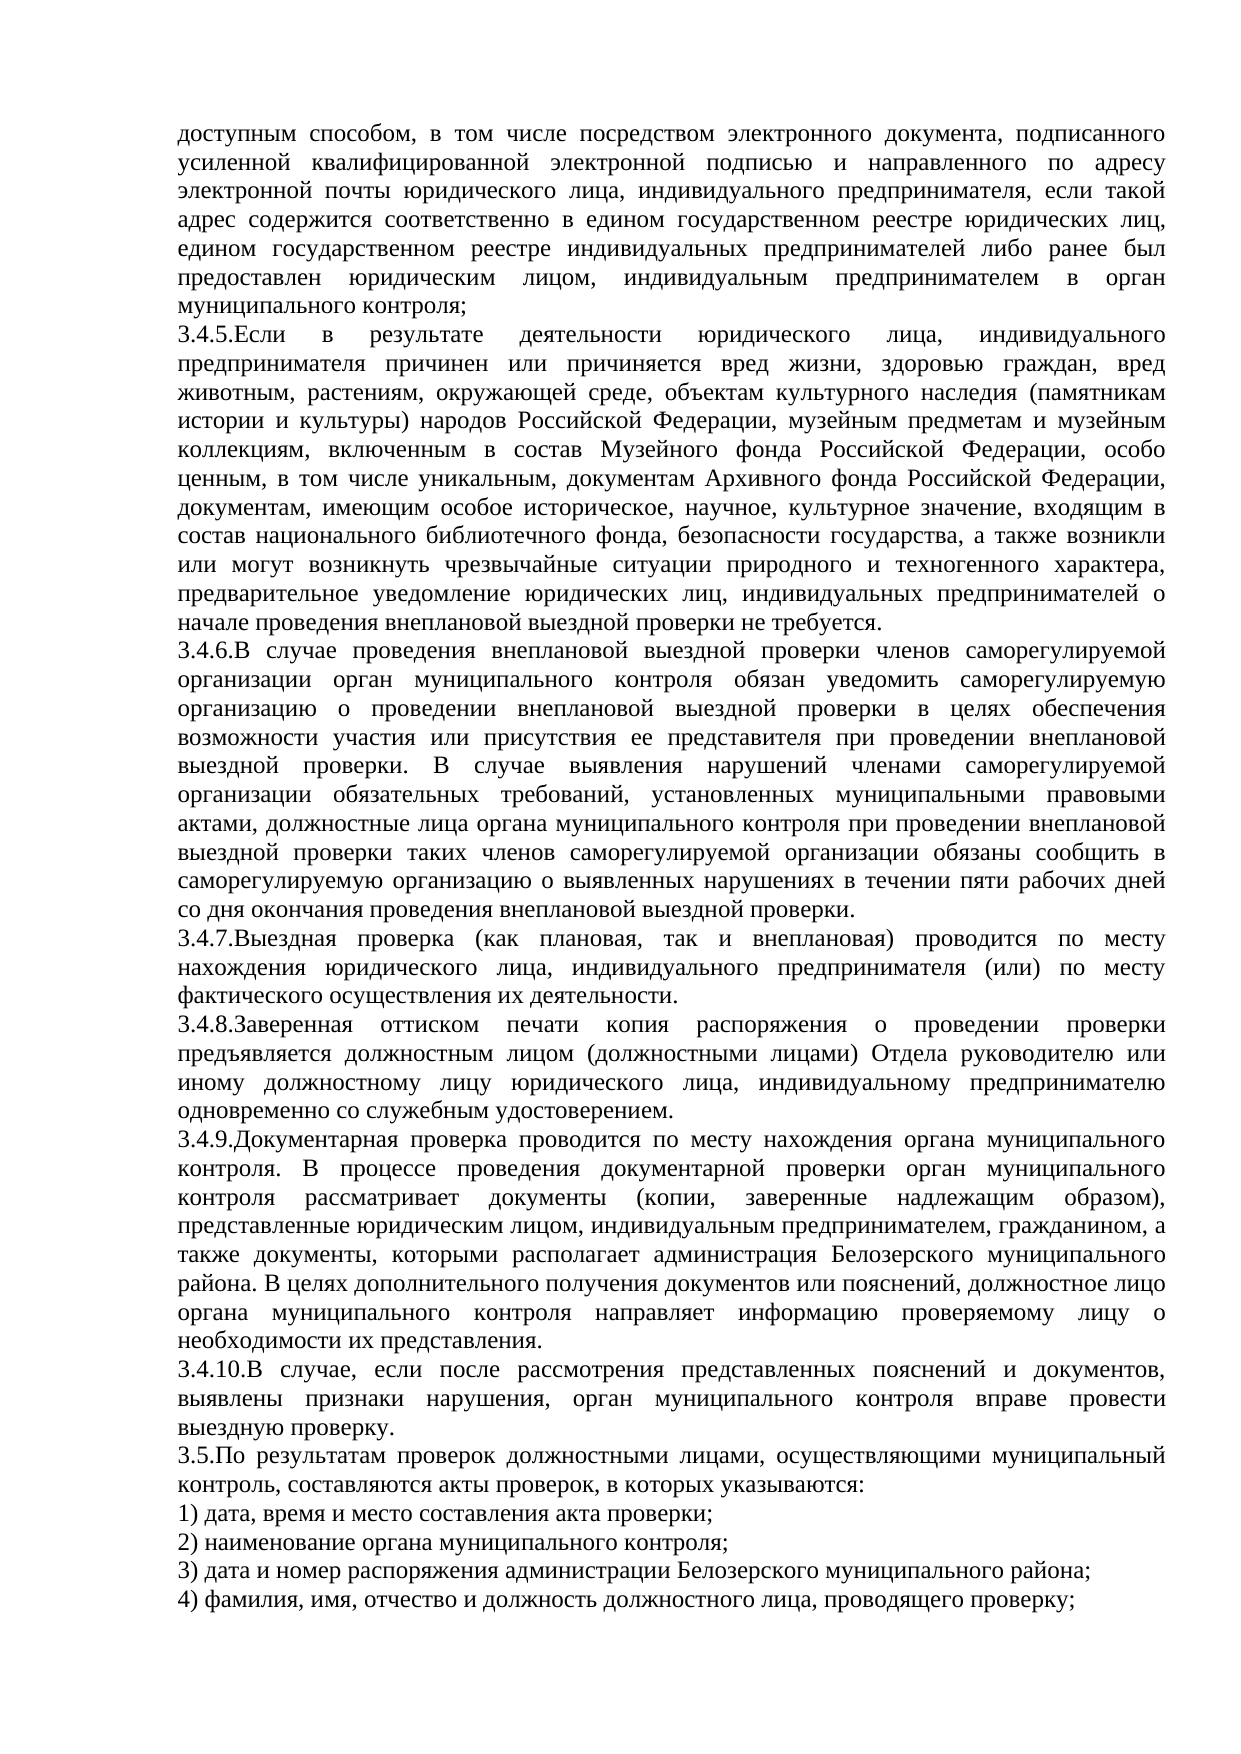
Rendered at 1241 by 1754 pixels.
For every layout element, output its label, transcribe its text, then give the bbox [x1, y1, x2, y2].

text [177, 118, 1167, 319]
text 1) дата, время и место составления акта проверки; [177, 1498, 1167, 1527]
text 3) дата и номер распоряжения администрации Белозерского муниципального района; [177, 1556, 1167, 1584]
text 3.5.По результатам проверок должностными лицами, осуществляющими муниципальный контроль, составляются акты проверок, в которых указываются: [177, 1441, 1167, 1498]
text 3.4.8.Заверенная оттиском печати копия распоряжения о проведении проверки предъявляется должностным лицом (должностными лицами) Отдела руководителю или иному должностному лицу юридического лица, индивидуальному предпринимателю одновременно со служебным удостоверением. [177, 1009, 1167, 1124]
text 3.4.9.Документарная проверка проводится по месту нахождения органа муниципального контроля. В процессе проведения документарной проверки орган муниципального контроля рассматривает документы (копии, заверенные надлежащим образом), представленные юридическим лицом, индивидуальным предпринимателем, гражданином, а также документы, которыми располагает администрация Белозерского муниципального района. В целях дополнительного получения документов или пояснений, должностное лицо органа муниципального контроля направляет информацию проверяемому лицу о необходимости их представления. [177, 1124, 1167, 1354]
text 3.4.10.В случае, если после рассмотрения представленных пояснений и документов, выявлены признаки нарушения, орган муниципального контроля вправе провести выездную проверку. [177, 1354, 1167, 1441]
text 3.4.5.Если в результате деятельности юридического лица, индивидуального предпринимателя причинен или причиняется вред жизни, здоровью граждан, вред животным, растениям, окружающей среде, объектам культурного наследия (памятникам истории и культуры) народов Российской Федерации, музейным предметам и музейным коллекциям, включенным в состав Музейного фонда Российской Федерации, особо ценным, в том числе уникальным, документам Архивного фонда Российской Федерации, документам, имеющим особое историческое, научное, культурное значение, входящим в состав национального библиотечного фонда, безопасности государства, а также возникли или могут возникнуть чрезвычайные ситуации природного и техногенного характера, предварительное уведомление юридических лиц, индивидуальных предпринимателей о начале проведения внеплановой выездной проверки не требуется. [177, 319, 1167, 636]
text 2) наименование органа муниципального контроля; [177, 1527, 1167, 1556]
text 4) фамилия, имя, отчество и должность должностного лица, проводящего проверку; [177, 1584, 1167, 1613]
text 3.4.6.В случае проведения внеплановой выездной проверки членов саморегулируемой организации орган муниципального контроля обязан уведомить саморегулируемую организацию о проведении внеплановой выездной проверки в целях обеспечения возможности участия или присутствия ее представителя при проведении внеплановой выездной проверки. В случае выявления нарушений членами саморегулируемой организации обязательных требований, установленных муниципальными правовыми актами, должностные лица органа муниципального контроля при проведении внеплановой выездной проверки таких членов саморегулируемой организации обязаны сообщить в саморегулируемую организацию о выявленных нарушениях в течении пяти рабочих дней со дня окончания проведения внеплановой выездной проверки. [177, 636, 1167, 923]
text 3.4.7.Выездная проверка (как плановая, так и внеплановая) проводится по месту нахождения юридического лица, индивидуального предпринимателя (или) по месту фактического осуществления их деятельности. [177, 923, 1167, 1009]
